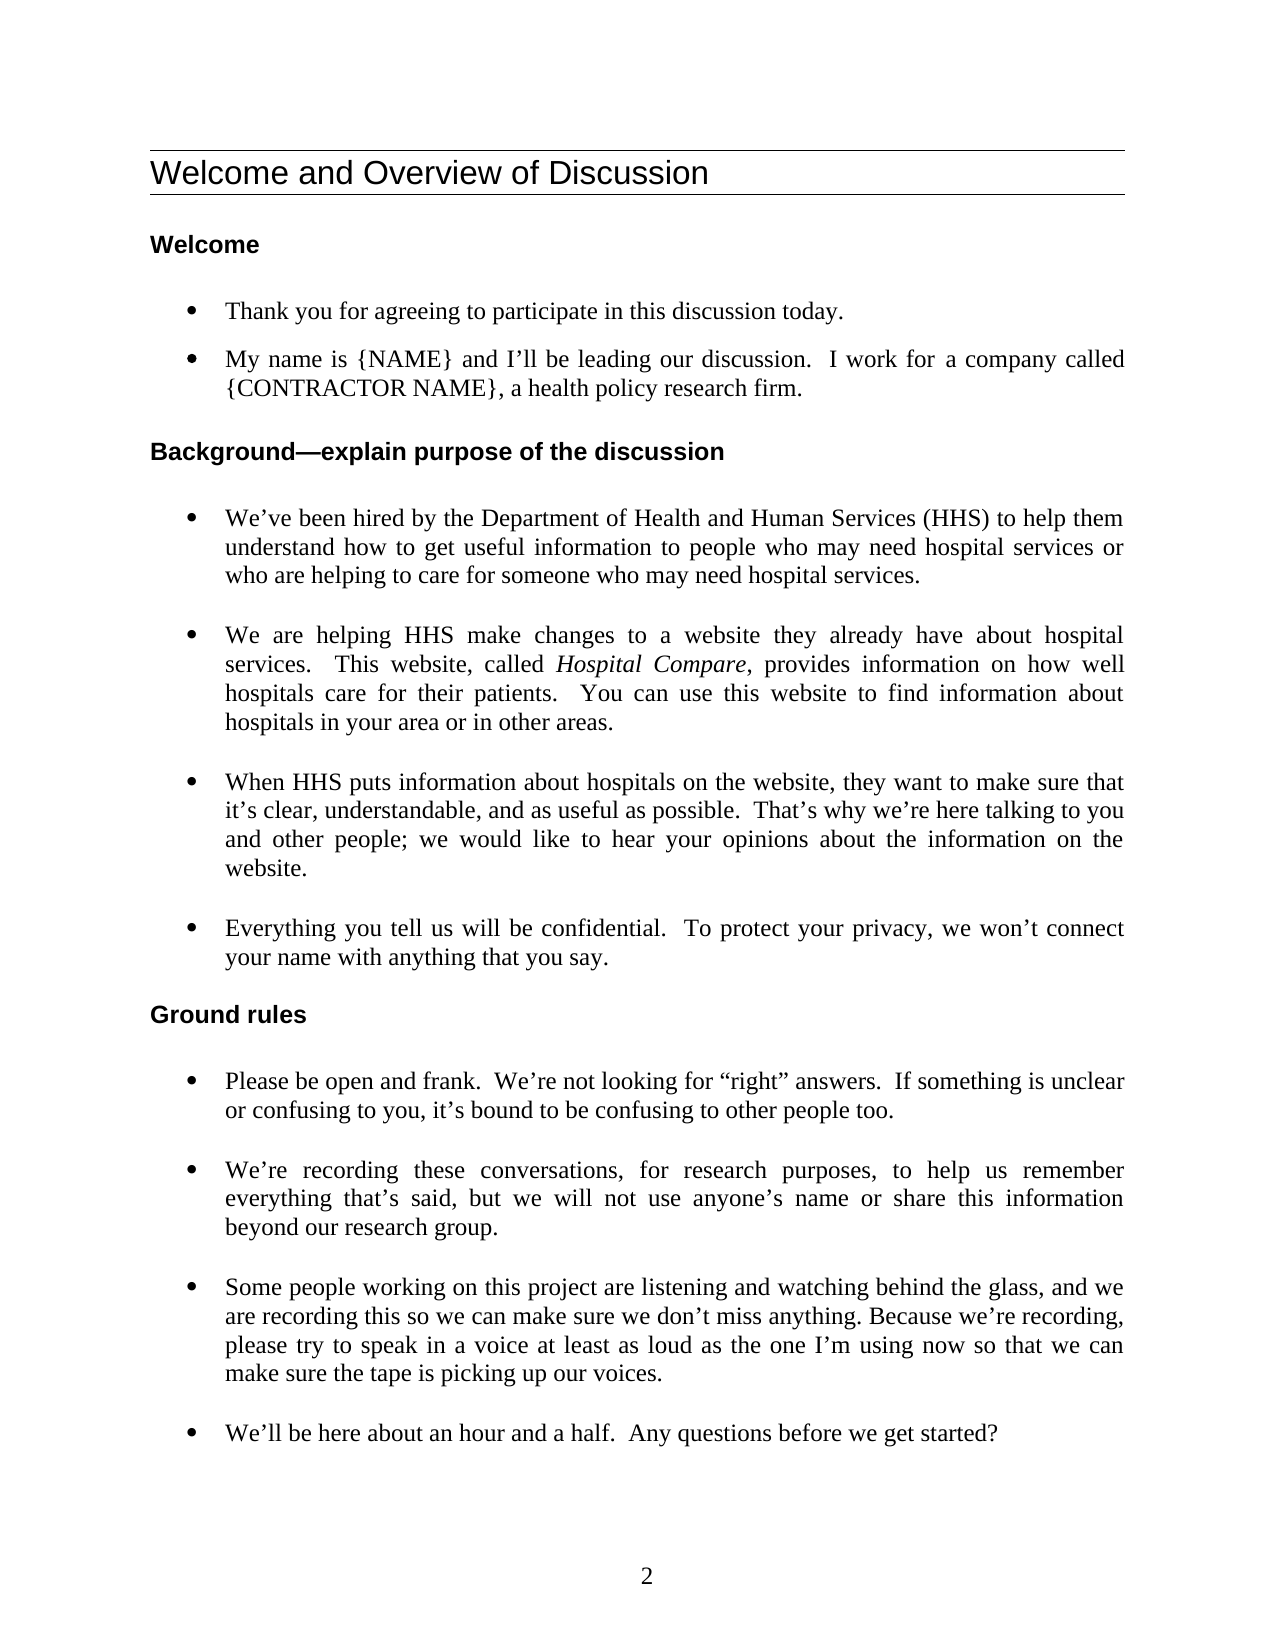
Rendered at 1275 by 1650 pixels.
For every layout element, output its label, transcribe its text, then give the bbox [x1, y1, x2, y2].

subtitle Welcome and Overview of Discussion [150, 151, 1125, 194]
text We’re recording these conversations, for research purposes, to help us remember everything that’s said, but we will not use anyone’s name or share this information beyond our research group. [187, 1155, 1125, 1241]
text When HHS puts information about hospitals on the website, they want to make sure that it’s clear, understandable, and as useful as possible. That’s why we’re here talking to you and other people; we would like to hear your opinions about the information on the website. [187, 767, 1125, 882]
text Everything you tell us will be confidential. To protect your privacy, we won’t connect your name with anything that you say. [187, 913, 1125, 971]
list My name is {NAME} and I’ll be leading our discussion. I work for a company called {CONTRACTOR NAME}, a health policy research firm. [187, 344, 1125, 401]
list Background—explain purpose of the discussion [150, 437, 1125, 466]
text We’ve been hired by the Department of Health and Human Services (HHS) to help them understand how to get useful information to people who may need hospital services or who are helping to care for someone who may need hospital services. [187, 503, 1125, 589]
text We are helping HHS make changes to a website they already have about hospital services. This website, called Hospital Compare, provides information on how well hospitals care for their patients. You can use this website to find information about hospitals in your area or in other areas. [187, 621, 1125, 736]
text Please be open and frank. We’re not looking for “right” answers. If something is unclear or confusing to you, it’s bound to be confusing to other people too. [187, 1066, 1125, 1123]
text Some people working on this project are listening and watching behind the glass, and we are recording this so we can make sure we don’t miss anything. Because we’re recording, please try to speak in a voice at least as loud as the one I’m using now so that we can make sure the tape is picking up our voices. [187, 1272, 1125, 1387]
text Welcome [150, 230, 1125, 259]
text We’ll be here about an hour and a half. Any questions before we get started? [187, 1418, 1125, 1447]
text Thank you for agreeing to participate in this discussion today. [187, 296, 1125, 325]
text Ground rules [150, 1000, 1125, 1028]
